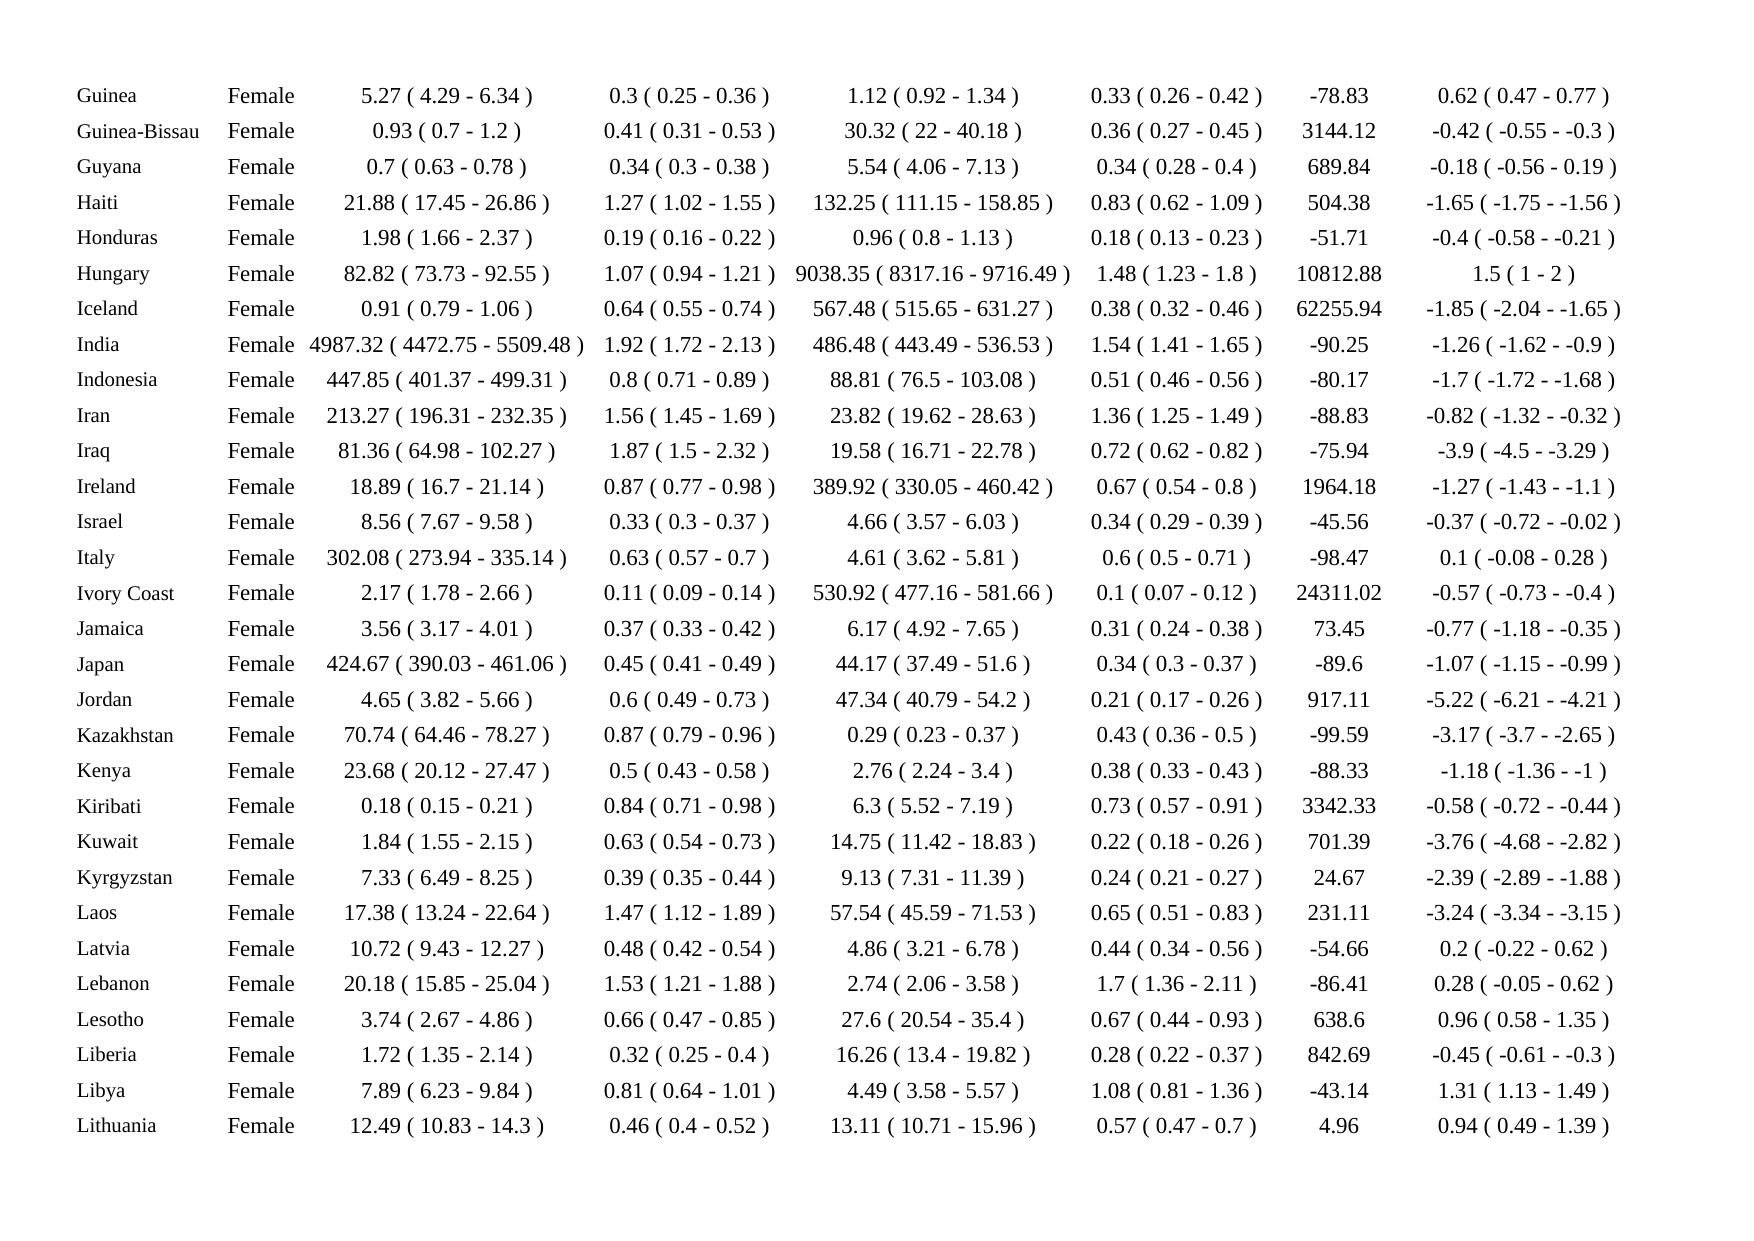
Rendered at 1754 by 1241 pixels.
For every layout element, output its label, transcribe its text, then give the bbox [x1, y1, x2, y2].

table_cell -1.07 ( -1.15 - -0.99 ) [1405, 645, 1642, 681]
table_cell 389.92 ( 330.05 - 460.42 ) [785, 468, 1081, 503]
table_cell 0.45 ( 0.41 - 0.49 ) [594, 645, 785, 681]
table_cell 18.89 ( 16.7 - 21.14 ) [300, 468, 593, 503]
table_cell 213.27 ( 196.31 - 232.35 ) [300, 396, 593, 432]
table_cell 1.5 ( 1 - 2 ) [1405, 254, 1642, 290]
table_cell 0.91 ( 0.79 - 1.06 ) [300, 290, 593, 325]
table_cell 6.17 ( 4.92 - 7.65 ) [785, 610, 1081, 645]
table_cell 17.38 ( 13.24 - 22.64 ) [300, 894, 593, 929]
table_cell Israel [75, 503, 222, 538]
table_cell 1.87 ( 1.5 - 2.32 ) [594, 432, 785, 467]
table_cell 14.75 ( 11.42 - 18.83 ) [785, 823, 1081, 858]
table_cell 0.73 ( 0.57 - 0.91 ) [1081, 787, 1273, 823]
table_cell Kiribati [75, 787, 222, 823]
table_cell -3.17 ( -3.7 - -2.65 ) [1405, 716, 1642, 752]
table_cell 701.39 [1273, 823, 1405, 858]
table_cell -80.17 [1273, 361, 1405, 396]
table_cell -1.27 ( -1.43 - -1.1 ) [1405, 468, 1642, 503]
table_cell -3.24 ( -3.34 - -3.15 ) [1405, 894, 1642, 929]
table_cell Female [222, 396, 300, 432]
table_cell 21.88 ( 17.45 - 26.86 ) [300, 183, 593, 219]
table_cell -0.42 ( -0.55 - -0.3 ) [1405, 112, 1642, 148]
table_cell 0.7 ( 0.63 - 0.78 ) [300, 148, 593, 183]
table_cell 0.37 ( 0.33 - 0.42 ) [594, 610, 785, 645]
table_cell 1.98 ( 1.66 - 2.37 ) [300, 219, 593, 254]
table_cell 3144.12 [1273, 112, 1405, 148]
table_cell Guyana [75, 148, 222, 183]
table_cell -0.57 ( -0.73 - -0.4 ) [1405, 574, 1642, 609]
table_cell -88.33 [1273, 752, 1405, 787]
table_cell Jamaica [75, 610, 222, 645]
table_cell 0.5 ( 0.43 - 0.58 ) [594, 752, 785, 787]
table_cell 47.34 ( 40.79 - 54.2 ) [785, 681, 1081, 716]
table_cell 24311.02 [1273, 574, 1405, 609]
table_cell Kyrgyzstan [75, 858, 222, 894]
table_cell 0.36 ( 0.27 - 0.45 ) [1081, 112, 1273, 148]
table_cell 0.34 ( 0.3 - 0.38 ) [594, 148, 785, 183]
table_cell 19.58 ( 16.71 - 22.78 ) [785, 432, 1081, 467]
table_cell Female [222, 325, 300, 361]
table_cell 0.34 ( 0.29 - 0.39 ) [1081, 503, 1273, 538]
table_cell -45.56 [1273, 503, 1405, 538]
table_cell Female [222, 929, 300, 965]
table_cell -1.18 ( -1.36 - -1 ) [1405, 752, 1642, 787]
table_cell 567.48 ( 515.65 - 631.27 ) [785, 290, 1081, 325]
table_cell -1.65 ( -1.75 - -1.56 ) [1405, 183, 1642, 219]
table_cell 0.83 ( 0.62 - 1.09 ) [1081, 183, 1273, 219]
table_cell Female [222, 645, 300, 681]
table_cell Female [222, 254, 300, 290]
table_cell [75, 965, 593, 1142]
table_cell 0.29 ( 0.23 - 0.37 ) [785, 716, 1081, 752]
table_cell Kazakhstan [75, 716, 222, 752]
table_cell 23.82 ( 19.62 - 28.63 ) [785, 396, 1081, 432]
table_cell -3.76 ( -4.68 - -2.82 ) [1405, 823, 1642, 858]
table_cell 231.11 [1273, 894, 1405, 929]
table_cell India [75, 325, 222, 361]
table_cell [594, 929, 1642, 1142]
table_cell 0.63 ( 0.57 - 0.7 ) [594, 539, 785, 574]
table_cell 2.76 ( 2.24 - 3.4 ) [785, 752, 1081, 787]
table_cell 1.47 ( 1.12 - 1.89 ) [594, 894, 785, 929]
table_cell 10.72 ( 9.43 - 12.27 ) [300, 929, 593, 965]
table_cell -89.6 [1273, 645, 1405, 681]
table_cell -5.22 ( -6.21 - -4.21 ) [1405, 681, 1642, 716]
table_cell -98.47 [1273, 539, 1405, 574]
table_cell 0.1 ( 0.07 - 0.12 ) [1081, 574, 1273, 609]
table_cell Iceland [75, 290, 222, 325]
table_cell 0.34 ( 0.3 - 0.37 ) [1081, 645, 1273, 681]
table_cell 57.54 ( 45.59 - 71.53 ) [785, 894, 1081, 929]
table_cell -0.18 ( -0.56 - 0.19 ) [1405, 148, 1642, 183]
table_cell Female [222, 290, 300, 325]
table_cell 1.07 ( 0.94 - 1.21 ) [594, 254, 785, 290]
table_cell Female [222, 894, 300, 929]
table_cell 5.27 ( 4.29 - 6.34 ) [300, 77, 593, 112]
table_cell -78.83 [1273, 77, 1405, 112]
table_cell -75.94 [1273, 432, 1405, 467]
table_cell 0.18 ( 0.13 - 0.23 ) [1081, 219, 1273, 254]
table_cell Honduras [75, 219, 222, 254]
table_cell Female [222, 823, 300, 858]
table_cell 1964.18 [1273, 468, 1405, 503]
table_cell 486.48 ( 443.49 - 536.53 ) [785, 325, 1081, 361]
table_cell 30.32 ( 22 - 40.18 ) [785, 112, 1081, 148]
table_cell 23.68 ( 20.12 - 27.47 ) [300, 752, 593, 787]
table_cell Indonesia [75, 361, 222, 396]
table_cell -0.82 ( -1.32 - -0.32 ) [1405, 396, 1642, 432]
table_cell Female [222, 574, 300, 609]
table_cell Kuwait [75, 823, 222, 858]
table_cell -51.71 [1273, 219, 1405, 254]
table_cell -0.77 ( -1.18 - -0.35 ) [1405, 610, 1642, 645]
table_cell -1.85 ( -2.04 - -1.65 ) [1405, 290, 1642, 325]
table_cell Guinea [75, 77, 222, 112]
table_cell 2.17 ( 1.78 - 2.66 ) [300, 574, 593, 609]
table_cell 917.11 [1273, 681, 1405, 716]
table_cell 0.84 ( 0.71 - 0.98 ) [594, 787, 785, 823]
table_cell 1.12 ( 0.92 - 1.34 ) [785, 77, 1081, 112]
table_cell 4.61 ( 3.62 - 5.81 ) [785, 539, 1081, 574]
table_cell 0.64 ( 0.55 - 0.74 ) [594, 290, 785, 325]
table_cell 3.56 ( 3.17 - 4.01 ) [300, 610, 593, 645]
table_cell 302.08 ( 273.94 - 335.14 ) [300, 539, 593, 574]
table_cell Haiti [75, 183, 222, 219]
table_cell Guinea-Bissau [75, 112, 222, 148]
table_cell Latvia [75, 929, 222, 965]
table_cell 70.74 ( 64.46 - 78.27 ) [300, 716, 593, 752]
table_cell Female [222, 681, 300, 716]
table_cell 88.81 ( 76.5 - 103.08 ) [785, 361, 1081, 396]
table_cell 0.11 ( 0.09 - 0.14 ) [594, 574, 785, 609]
table_cell Female [222, 539, 300, 574]
table_cell 0.6 ( 0.5 - 0.71 ) [1081, 539, 1273, 574]
table_cell 689.84 [1273, 148, 1405, 183]
table_cell 10812.88 [1273, 254, 1405, 290]
table_cell 132.25 ( 111.15 - 158.85 ) [785, 183, 1081, 219]
table_cell 424.67 ( 390.03 - 461.06 ) [300, 645, 593, 681]
table_cell 81.36 ( 64.98 - 102.27 ) [300, 432, 593, 467]
table_cell 62255.94 [1273, 290, 1405, 325]
table_cell 4.66 ( 3.57 - 6.03 ) [785, 503, 1081, 538]
table_cell 0.72 ( 0.62 - 0.82 ) [1081, 432, 1273, 467]
table_cell 7.33 ( 6.49 - 8.25 ) [300, 858, 593, 894]
table_cell Female [222, 432, 300, 467]
table_cell 8.56 ( 7.67 - 9.58 ) [300, 503, 593, 538]
table_cell 0.8 ( 0.71 - 0.89 ) [594, 361, 785, 396]
table_cell Female [222, 858, 300, 894]
table_cell 447.85 ( 401.37 - 499.31 ) [300, 361, 593, 396]
table_cell Female [222, 787, 300, 823]
table_cell 0.33 ( 0.26 - 0.42 ) [1081, 77, 1273, 112]
table_cell Female [222, 503, 300, 538]
table_cell 1.56 ( 1.45 - 1.69 ) [594, 396, 785, 432]
table_cell 0.22 ( 0.18 - 0.26 ) [1081, 823, 1273, 858]
table_cell Jordan [75, 681, 222, 716]
table_cell 4987.32 ( 4472.75 - 5509.48 ) [300, 325, 593, 361]
table_cell 0.33 ( 0.3 - 0.37 ) [594, 503, 785, 538]
table_cell 0.24 ( 0.21 - 0.27 ) [1081, 858, 1273, 894]
table_cell 0.39 ( 0.35 - 0.44 ) [594, 858, 785, 894]
table_cell 0.51 ( 0.46 - 0.56 ) [1081, 361, 1273, 396]
table_cell 3342.33 [1273, 787, 1405, 823]
table_cell 1.92 ( 1.72 - 2.13 ) [594, 325, 785, 361]
table_cell Japan [75, 645, 222, 681]
table_cell -88.83 [1273, 396, 1405, 432]
table_cell 82.82 ( 73.73 - 92.55 ) [300, 254, 593, 290]
table_cell Hungary [75, 254, 222, 290]
table_cell Female [222, 183, 300, 219]
table_cell Female [222, 112, 300, 148]
table_cell -1.26 ( -1.62 - -0.9 ) [1405, 325, 1642, 361]
table_cell 0.63 ( 0.54 - 0.73 ) [594, 823, 785, 858]
table_cell 0.3 ( 0.25 - 0.36 ) [594, 77, 785, 112]
table_cell 0.19 ( 0.16 - 0.22 ) [594, 219, 785, 254]
table_cell Female [222, 148, 300, 183]
table_cell -0.58 ( -0.72 - -0.44 ) [1405, 787, 1642, 823]
table_cell 9.13 ( 7.31 - 11.39 ) [785, 858, 1081, 894]
table_cell -90.25 [1273, 325, 1405, 361]
table_cell Italy [75, 539, 222, 574]
table_cell 73.45 [1273, 610, 1405, 645]
table_cell 1.84 ( 1.55 - 2.15 ) [300, 823, 593, 858]
table_cell -1.7 ( -1.72 - -1.68 ) [1405, 361, 1642, 396]
table_cell 0.87 ( 0.79 - 0.96 ) [594, 716, 785, 752]
table_cell 0.38 ( 0.32 - 0.46 ) [1081, 290, 1273, 325]
table_cell 0.6 ( 0.49 - 0.73 ) [594, 681, 785, 716]
table_cell Ivory Coast [75, 574, 222, 609]
table_cell 44.17 ( 37.49 - 51.6 ) [785, 645, 1081, 681]
table_cell 0.62 ( 0.47 - 0.77 ) [1405, 77, 1642, 112]
table_cell 0.34 ( 0.28 - 0.4 ) [1081, 148, 1273, 183]
table_cell 0.65 ( 0.51 - 0.83 ) [1081, 894, 1273, 929]
table_cell Female [222, 716, 300, 752]
table_cell Female [222, 361, 300, 396]
table_cell -0.37 ( -0.72 - -0.02 ) [1405, 503, 1642, 538]
table_cell Ireland [75, 468, 222, 503]
table_cell 1.27 ( 1.02 - 1.55 ) [594, 183, 785, 219]
table_cell Female [222, 77, 300, 112]
table_cell Kenya [75, 752, 222, 787]
table_cell 1.54 ( 1.41 - 1.65 ) [1081, 325, 1273, 361]
table_cell 1.48 ( 1.23 - 1.8 ) [1081, 254, 1273, 290]
table_cell 0.43 ( 0.36 - 0.5 ) [1081, 716, 1273, 752]
table_cell 9038.35 ( 8317.16 - 9716.49 ) [785, 254, 1081, 290]
table_cell 0.96 ( 0.8 - 1.13 ) [785, 219, 1081, 254]
table_cell 0.21 ( 0.17 - 0.26 ) [1081, 681, 1273, 716]
table_cell 0.67 ( 0.54 - 0.8 ) [1081, 468, 1273, 503]
table_cell 24.67 [1273, 858, 1405, 894]
table_cell 0.41 ( 0.31 - 0.53 ) [594, 112, 785, 148]
table_cell -0.4 ( -0.58 - -0.21 ) [1405, 219, 1642, 254]
table_cell 1.36 ( 1.25 - 1.49 ) [1081, 396, 1273, 432]
table_cell 504.38 [1273, 183, 1405, 219]
table_cell Female [222, 752, 300, 787]
table_cell 0.18 ( 0.15 - 0.21 ) [300, 787, 593, 823]
table_cell Female [222, 468, 300, 503]
table_cell 6.3 ( 5.52 - 7.19 ) [785, 787, 1081, 823]
table_cell -99.59 [1273, 716, 1405, 752]
table_cell 0.31 ( 0.24 - 0.38 ) [1081, 610, 1273, 645]
table_cell 0.93 ( 0.7 - 1.2 ) [300, 112, 593, 148]
table_cell 530.92 ( 477.16 - 581.66 ) [785, 574, 1081, 609]
table_cell 4.65 ( 3.82 - 5.66 ) [300, 681, 593, 716]
table_cell 0.38 ( 0.33 - 0.43 ) [1081, 752, 1273, 787]
table_cell 0.1 ( -0.08 - 0.28 ) [1405, 539, 1642, 574]
table_cell -2.39 ( -2.89 - -1.88 ) [1405, 858, 1642, 894]
table_cell Iraq [75, 432, 222, 467]
table_cell -3.9 ( -4.5 - -3.29 ) [1405, 432, 1642, 467]
table_cell Laos [75, 894, 222, 929]
table_cell Female [222, 219, 300, 254]
table_cell 0.87 ( 0.77 - 0.98 ) [594, 468, 785, 503]
table_cell 5.54 ( 4.06 - 7.13 ) [785, 148, 1081, 183]
table_cell Iran [75, 396, 222, 432]
table_cell Female [222, 610, 300, 645]
